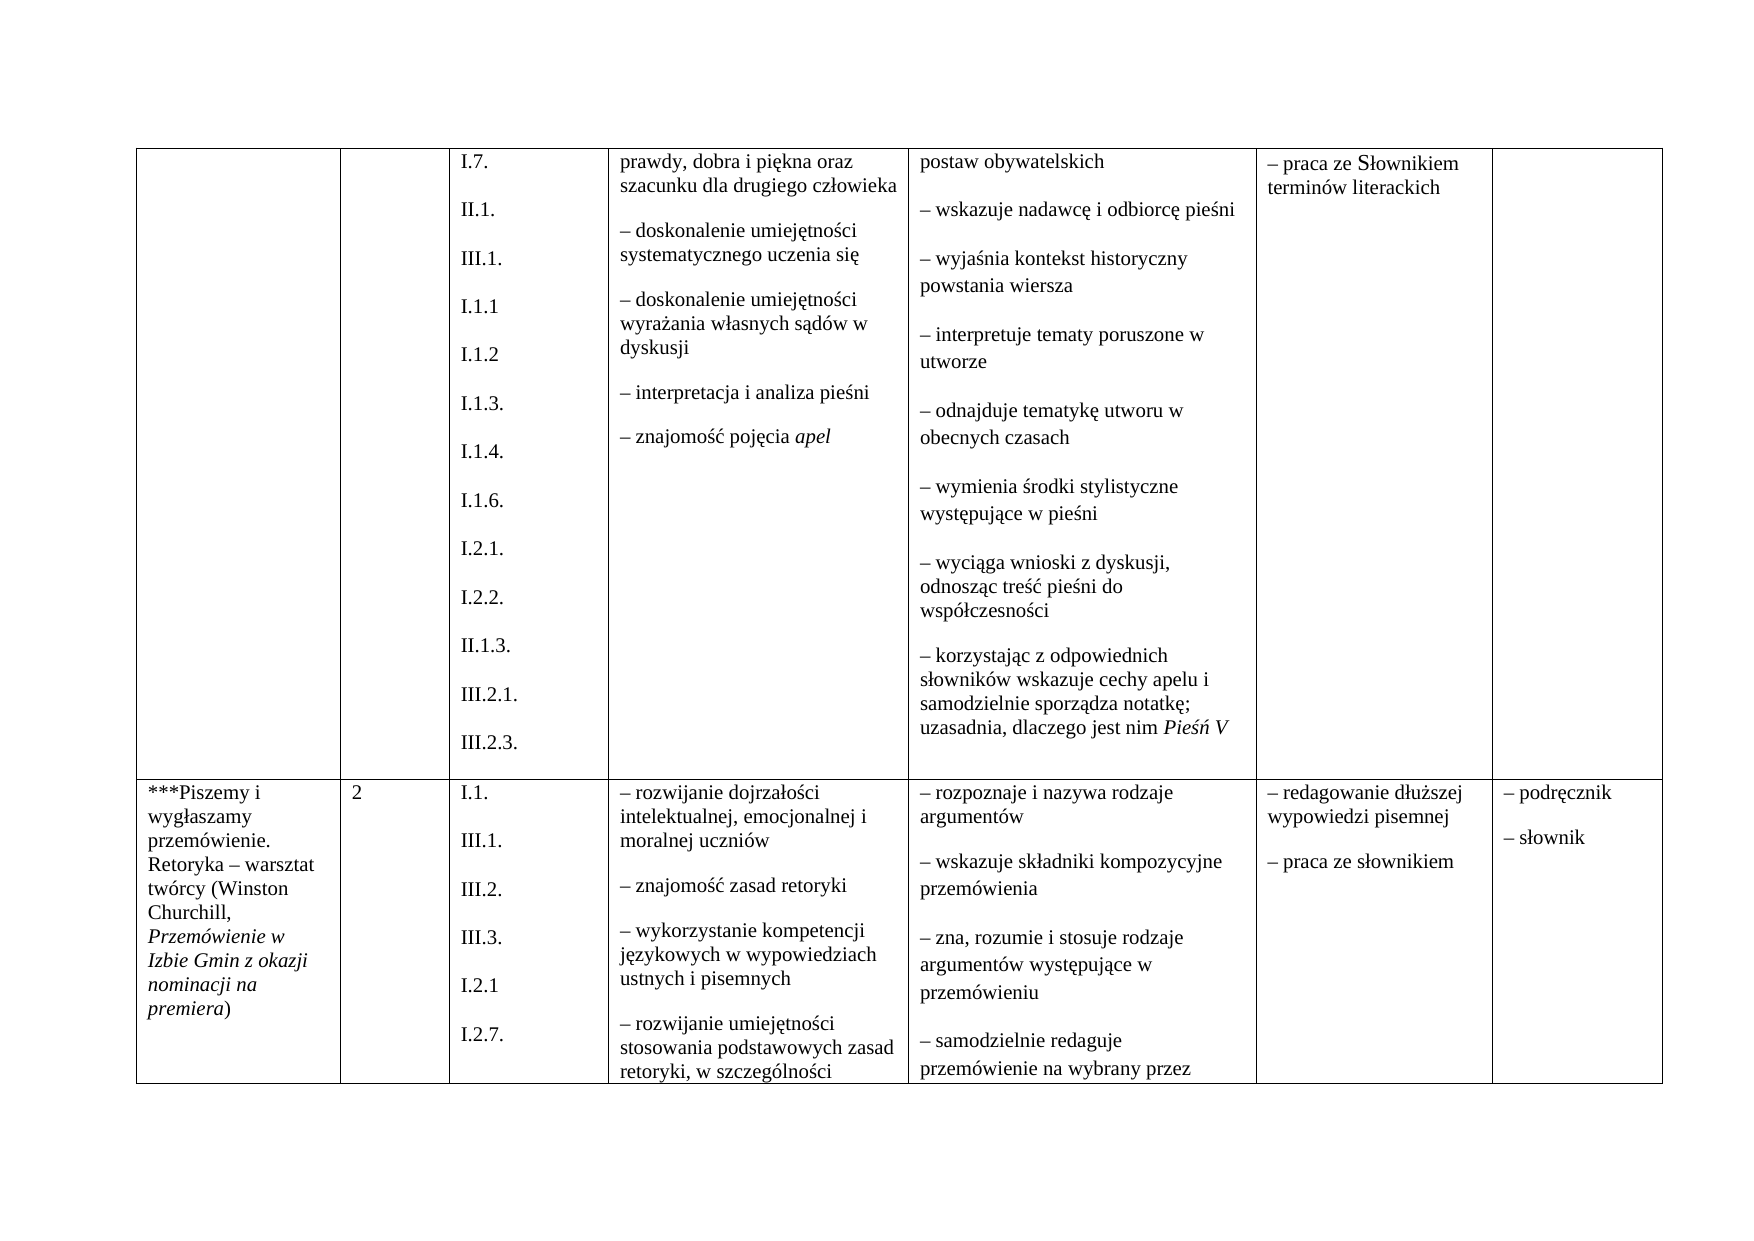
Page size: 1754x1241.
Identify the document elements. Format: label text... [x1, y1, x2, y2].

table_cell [137, 780, 340, 1083]
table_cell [909, 780, 1256, 1083]
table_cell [137, 149, 340, 779]
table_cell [909, 149, 1256, 779]
table_cell 2 [341, 780, 449, 1083]
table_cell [1257, 780, 1492, 1083]
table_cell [1493, 780, 1662, 1083]
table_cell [450, 149, 608, 779]
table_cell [609, 780, 908, 1083]
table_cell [1257, 149, 1492, 779]
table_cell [1493, 149, 1662, 779]
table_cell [450, 780, 608, 1083]
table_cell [609, 149, 908, 779]
table_cell 1 [341, 149, 449, 779]
